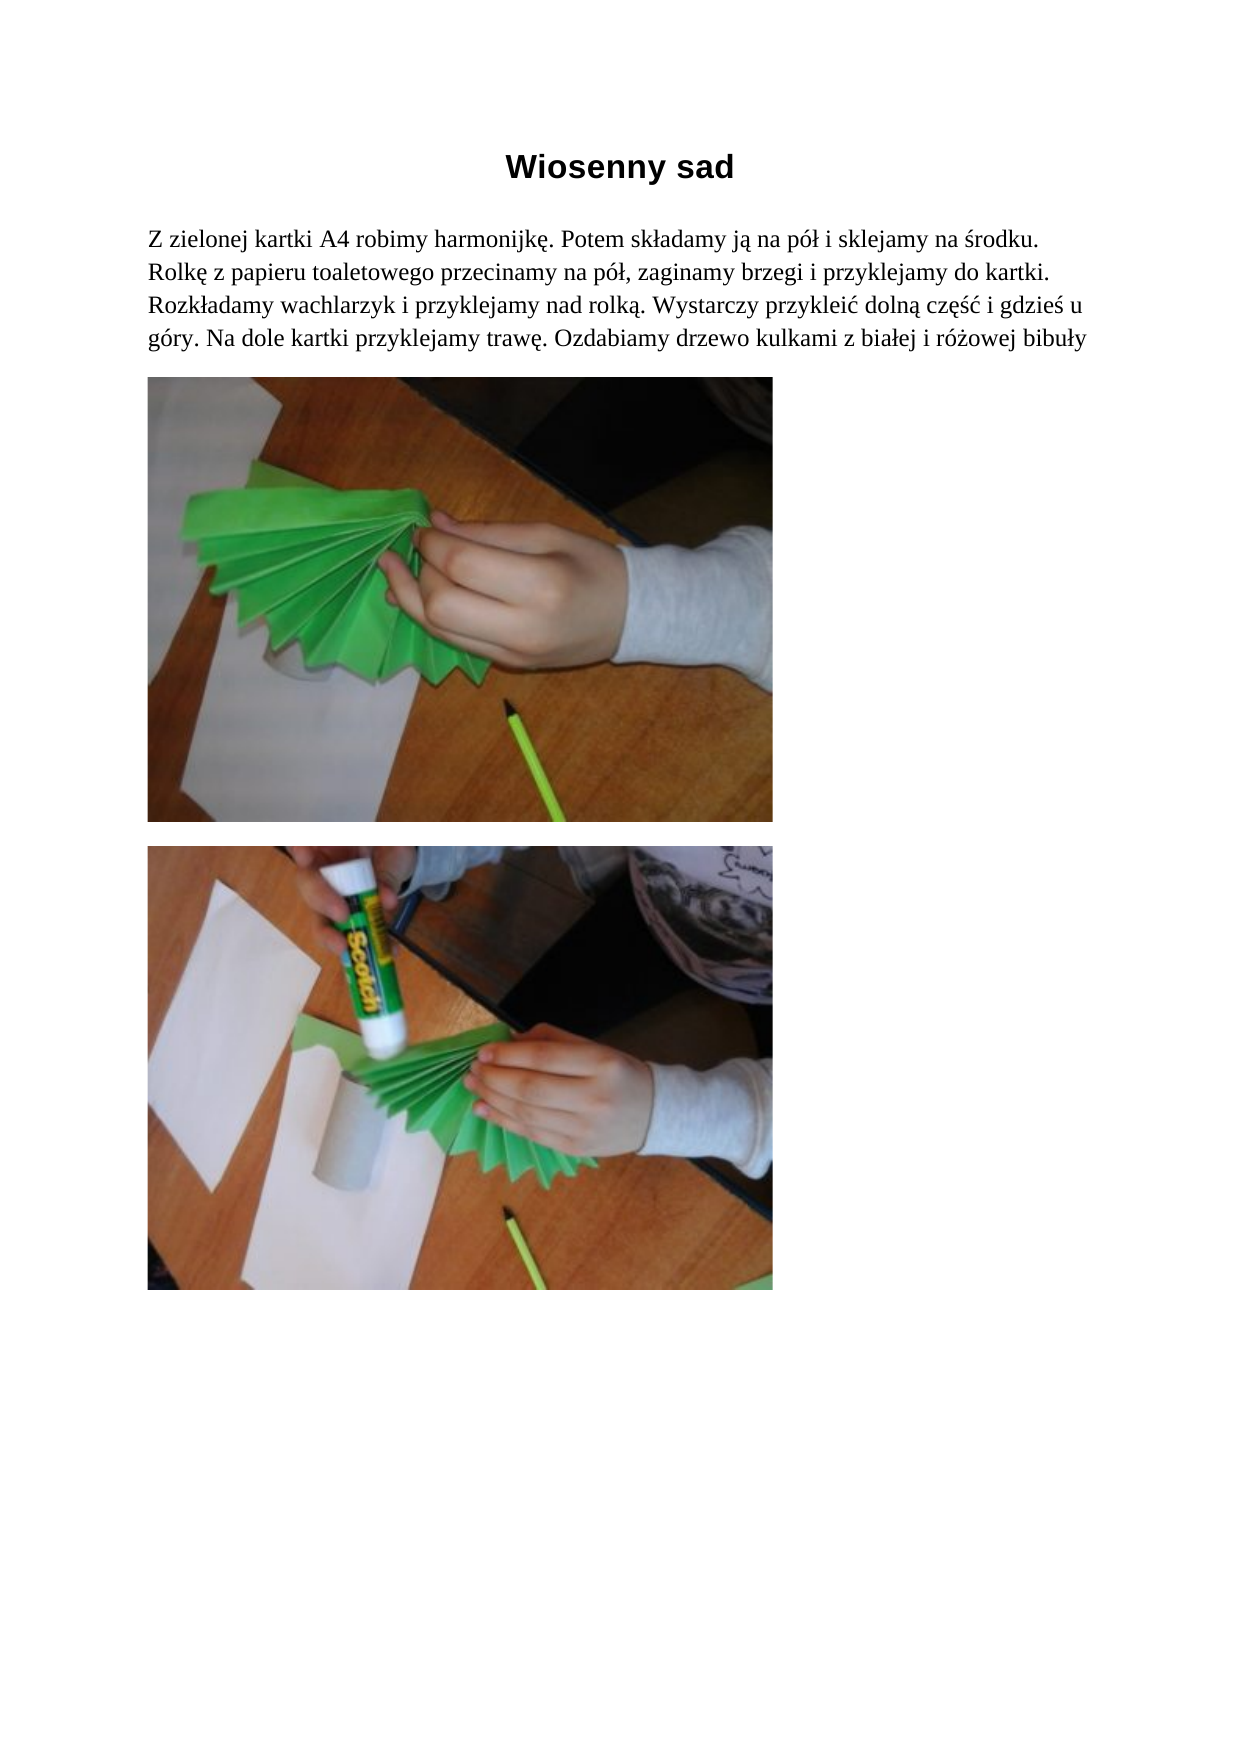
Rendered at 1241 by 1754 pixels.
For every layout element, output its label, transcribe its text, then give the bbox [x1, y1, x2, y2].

picture [147, 846, 773, 1290]
text Z zielonej kartki A4 robimy harmonijkę. Potem składamy ją na pół i sklejamy na środku. Rolkę z papieru toaletowego przecinamy na pół, zaginamy brzegi i przyklejamy do kartki. Rozkładamy wachlarzyk i przyklejamy nad rolką. Wystarczy przykleić dolną część i gdzieś u góry. Na dole kartki przyklejamy trawę. Ozdabiamy drzewo kulkami z białej i różowej bibuły [148, 224, 1093, 352]
text Wiosenny sad [148, 148, 1093, 186]
picture [147, 377, 773, 822]
